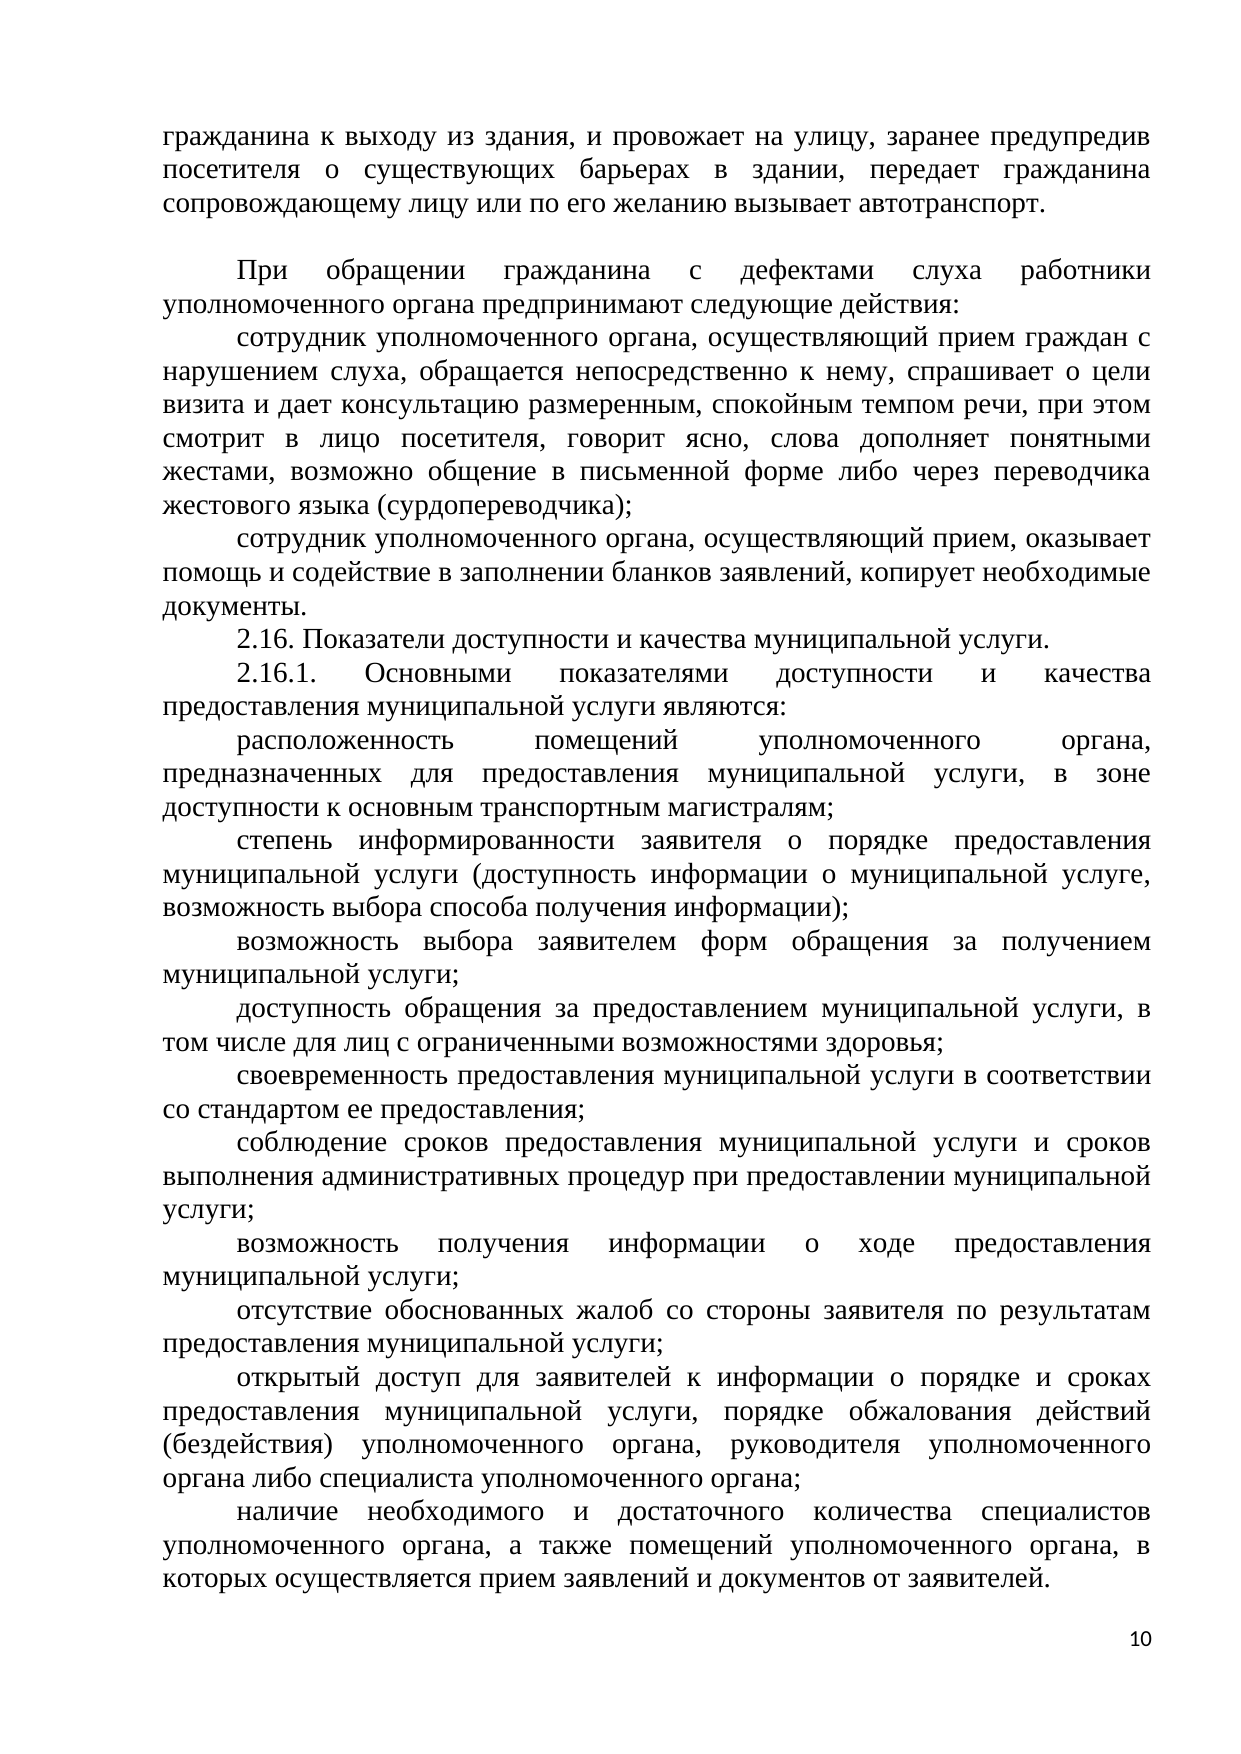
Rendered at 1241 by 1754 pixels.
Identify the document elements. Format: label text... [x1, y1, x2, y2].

text отсутствие обоснованных жалоб со стороны заявителя по результатам предоставления муниципальной услуги; [162, 1292, 1152, 1359]
text расположенность помещений уполномоченного органа, предназначенных для предоставления муниципальной услуги, в зоне доступности к основным транспортным магистралям; [162, 722, 1152, 822]
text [162, 118, 1152, 219]
text 2.16.1. Основными показателями доступности и качества предоставления муниципальной услуги являются: [162, 655, 1152, 722]
text сотрудник уполномоченного органа, осуществляющий прием, оказывает помощь и содействие в заполнении бланков заявлений, копирует необходимые документы. [162, 521, 1152, 621]
text возможность получения информации о ходе предоставления муниципальной услуги; [162, 1225, 1152, 1292]
text 2.16. Показатели доступности и качества муниципальной услуги. [162, 621, 1152, 655]
text соблюдение сроков предоставления муниципальной услуги и сроков выполнения административных процедур при предоставлении муниципальной услуги; [162, 1124, 1152, 1225]
text своевременность предоставления муниципальной услуги в соответствии со стандартом ее предоставления; [162, 1057, 1152, 1124]
text возможность выбора заявителем форм обращения за получением муниципальной услуги; [162, 923, 1152, 990]
text доступность обращения за предоставлением муниципальной услуги, в том числе для лиц с ограниченными возможностями здоровья; [162, 990, 1152, 1057]
text открытый доступ для заявителей к информации о порядке и сроках предоставления муниципальной услуги, порядке обжалования действий (бездействия) уполномоченного органа, руководителя уполномоченного органа либо специалиста уполномоченного органа; [162, 1359, 1152, 1493]
text степень информированности заявителя о порядке предоставления муниципальной услуги (доступность информации о муниципальной услуге, возможность выбора способа получения информации); [162, 822, 1152, 923]
text наличие необходимого и достаточного количества специалистов уполномоченного органа, а также помещений уполномоченного органа, в которых осуществляется прием заявлений и документов от заявителей. [162, 1493, 1152, 1594]
text При обращении гражданина с дефектами слуха работники уполномоченного органа предпринимают следующие действия: [162, 252, 1152, 319]
text сотрудник уполномоченного органа, осуществляющий прием граждан с нарушением слуха, обращается непосредственно к нему, спрашивает о цели визита и дает консультацию размеренным, спокойным темпом речи, при этом смотрит в лицо посетителя, говорит ясно, слова дополняет понятными жестами, возможно общение в письменной форме либо через переводчика жестового языка (сурдопереводчика); [162, 319, 1152, 521]
